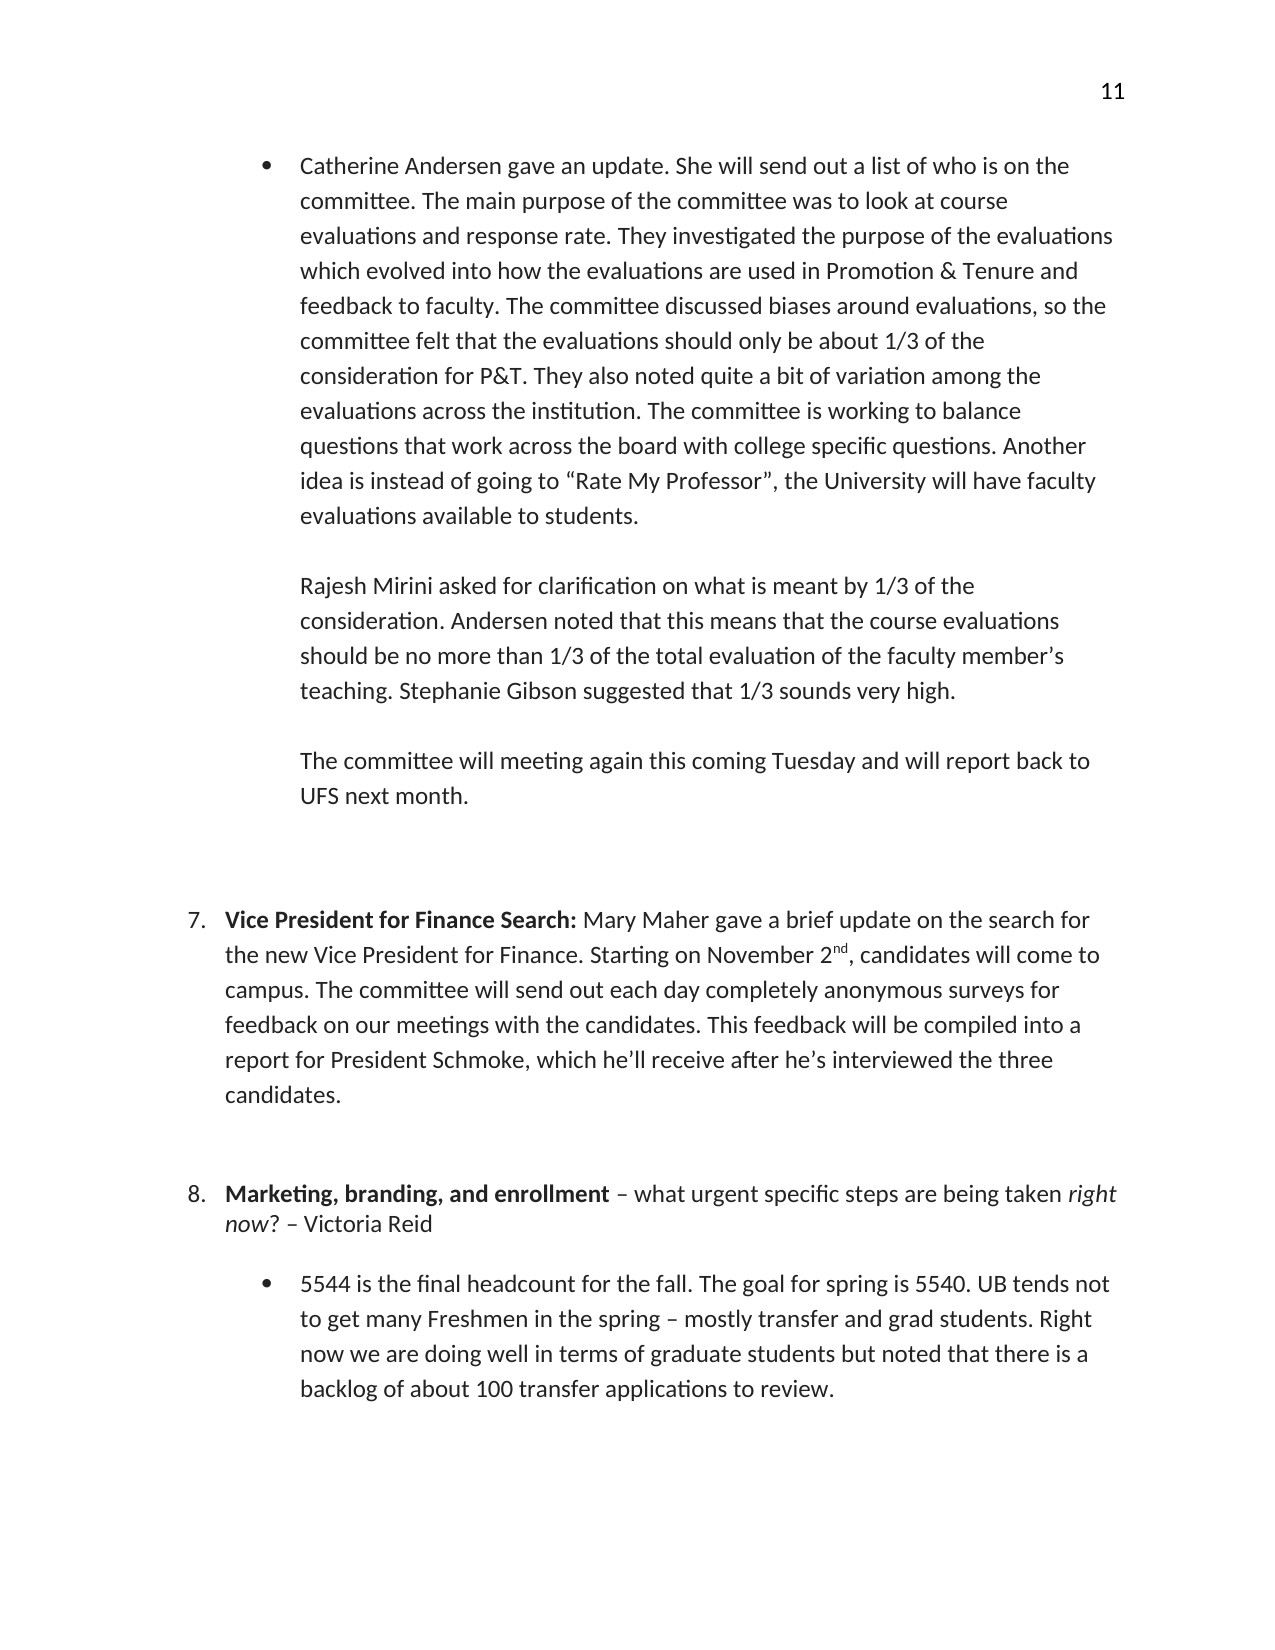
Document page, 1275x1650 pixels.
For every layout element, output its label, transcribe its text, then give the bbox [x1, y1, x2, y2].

list Vice President for Finance Search: Mary Maher gave a brief update on the search for the new Vice President for Finance. Starting on November 2nd, candidates will come to campus. The committee will send out each day completely anonymous surveys for feedback on our meetings with the candidates. This feedback will be compiled into a report for President Schmoke, which he’ll receive after he’s interviewed the three candidates. [187, 904, 1125, 1109]
list The committee will meeting again this coming Tuesday and will report back to UFS next month. [300, 745, 1125, 811]
list Marketing, branding, and enrollment – what urgent specific steps are being taken right now? – Victoria Reid [187, 1178, 1125, 1239]
list 5544 is the final headcount for the fall. The goal for spring is 5540. UB tends not to get many Freshmen in the spring – mostly transfer and grad students. Right now we are doing well in terms of graduate students but noted that there is a backlog of about 100 transfer applications to review. [262, 1268, 1125, 1404]
list Rajesh Mirini asked for clarification on what is meant by 1/3 of the consideration. Andersen noted that this means that the course evaluations should be no more than 1/3 of the total evaluation of the faculty member’s teaching. Stephanie Gibson suggested that 1/3 sounds very high. [300, 570, 1125, 706]
list Catherine Andersen gave an update. She will send out a list of who is on the committee. The main purpose of the committee was to look at course evaluations and response rate. They investigated the purpose of the evaluations which evolved into how the evaluations are used in Promotion & Tenure and feedback to faculty. The committee discussed biases around evaluations, so the committee felt that the evaluations should only be about 1/3 of the consideration for P&T. They also noted quite a bit of variation among the evaluations across the institution. The committee is working to balance questions that work across the board with college specific questions. Another idea is instead of going to “Rate My Professor”, the University will have faculty evaluations available to students. [262, 150, 1125, 531]
